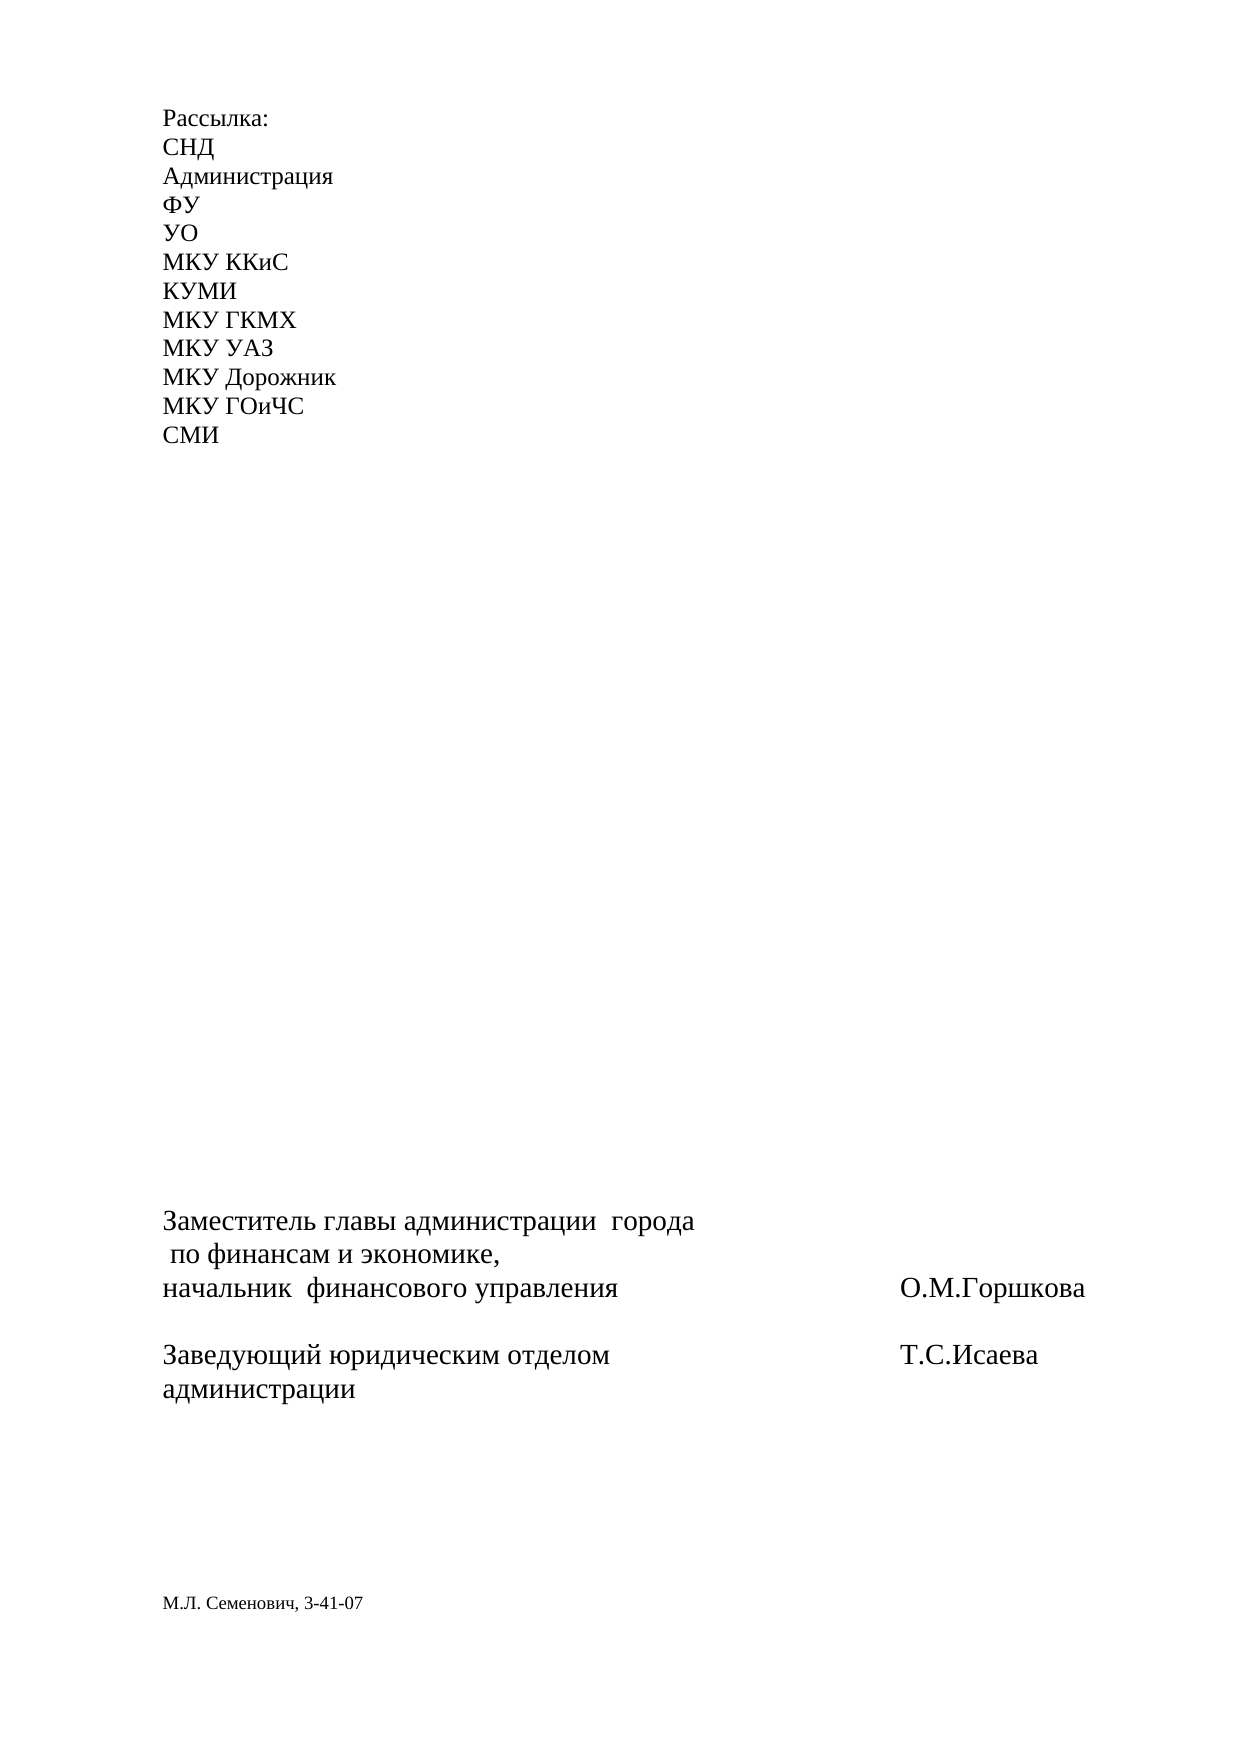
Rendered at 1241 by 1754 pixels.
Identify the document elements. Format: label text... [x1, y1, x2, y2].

text по финансам и экономике, [162, 1237, 1163, 1270]
text МКУ Дорожник [162, 362, 1163, 391]
text Администрация [162, 161, 1163, 190]
text МКУ ГКМХ [162, 305, 1163, 333]
text МКУ УАЗ [162, 333, 1163, 362]
text УО [162, 218, 1163, 247]
text Заместитель главы администрации города [162, 1203, 1163, 1237]
text МКУ ККиС [162, 247, 1163, 276]
text начальник финансового управления О.М.Горшкова [162, 1270, 1163, 1304]
text СНД [162, 132, 1163, 161]
text администрации [162, 1371, 1163, 1404]
text СМИ [162, 420, 1163, 448]
text Рассылка: [162, 103, 1163, 132]
text ФУ [162, 190, 1163, 218]
text Заведующий юридическим отделом Т.С.Исаева [162, 1337, 1163, 1371]
text КУМИ [162, 276, 1163, 305]
text М.Л. Семенович, 3-41-07 [162, 1592, 1163, 1613]
text МКУ ГОиЧС [162, 391, 1163, 420]
